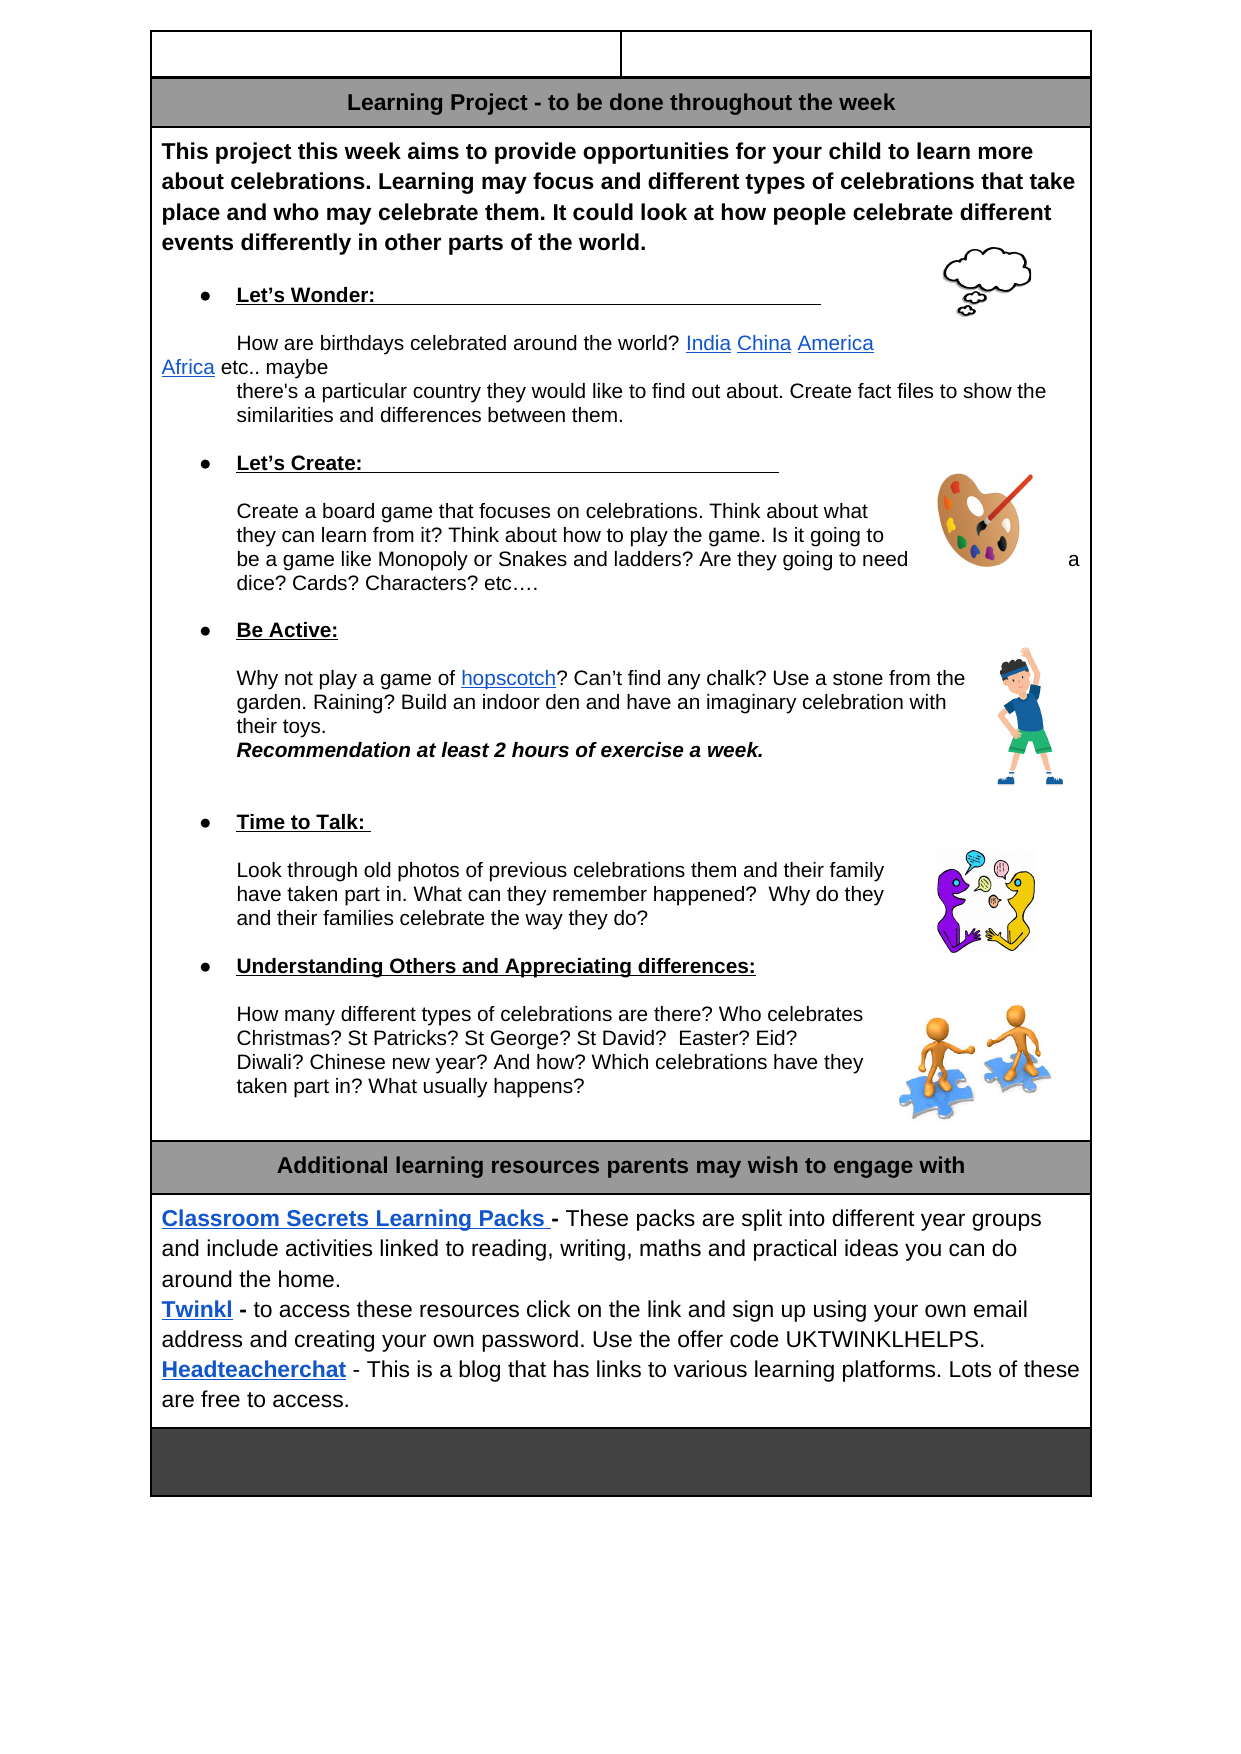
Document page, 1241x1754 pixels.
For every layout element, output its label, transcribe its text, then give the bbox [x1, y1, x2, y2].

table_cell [622, 32, 1090, 76]
picture [886, 994, 1065, 1130]
picture [942, 247, 1032, 317]
table_cell Learning Project - to be done throughout the week [152, 79, 1090, 126]
table_cell Classroom Secrets Learning Packs - These packs are split into different year groups and include activities linked to reading, writing, maths and practical ideas you can do around the home. Twinkl - to access these resources click on the link and sign up using your own email address and creating your own password. Use the offer code UKTWINKLHELPS. Headteacherchat - This is a blog that has links to various learning platforms. Lots of these are free to access. [152, 1195, 1090, 1427]
table_cell This project this week aims to provide opportunities for your child to learn more about celebrations. Learning may focus and different types of celebrations that take place and who may celebrate them. It could look at how people celebrate different events differently in other parts of the world. Let’s Wonder: How are birthdays celebrated around the world? India China America Africa etc.. maybe there's a particular country they would like to find out about. Create fact files to show the similarities and differences between them. Let’s Create: Create a board game that focuses on celebrations. Think about what they can learn from it? Think about how to play the game. Is it going to be a game like Monopoly or Snakes and ladders? Are they going to need a dice? Cards? Characters? etc…. Be Active: Why not play a game of hopscotch? Can’t find any chalk? Use a stone from the garden. Raining? Build an indoor den and have an imaginary celebration with their toys. Recommendation at least 2 hours of exercise a week. Time to Talk: Look through old photos of previous celebrations them and their family have taken part in. What can they remember happened? Why do they and their families celebrate the way they do? Understanding Others and Appreciating differences: How many different types of celebrations are there? Who celebrates Christmas? St Patricks? St George? St David? Easter? Eid? Diwali? Chinese new year? And how? Which celebrations have they taken part in? What usually happens? [152, 128, 1090, 1139]
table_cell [152, 32, 620, 76]
picture [937, 850, 1035, 953]
table_cell [152, 1429, 1090, 1495]
table_cell Additional learning resources parents may wish to engage with [152, 1142, 1090, 1193]
picture [997, 647, 1063, 786]
picture [932, 459, 1048, 574]
